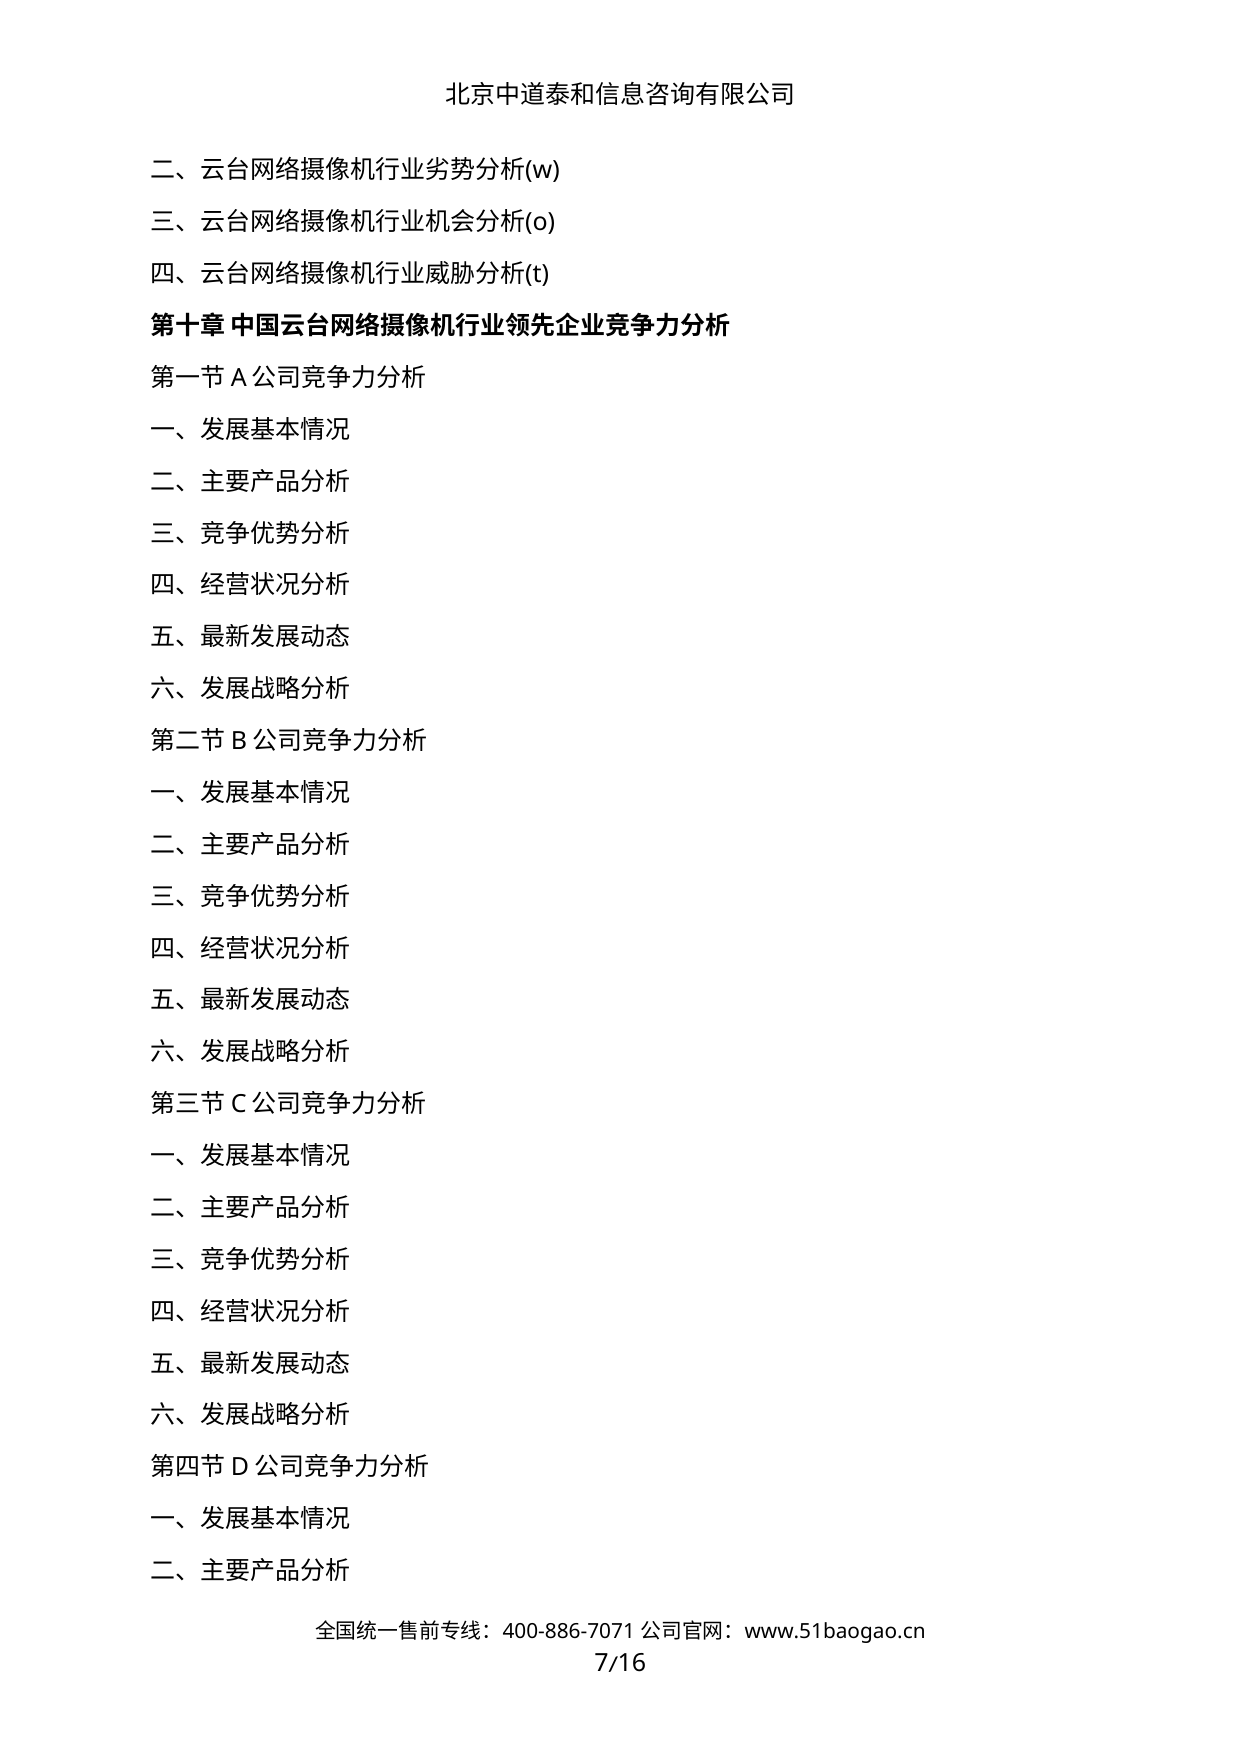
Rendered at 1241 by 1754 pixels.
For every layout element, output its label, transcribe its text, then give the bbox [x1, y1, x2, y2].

text 五、最新发展动态 [150, 1343, 1090, 1379]
text 第十章 中国云台网络摄像机行业领先企业竞争力分析 [150, 306, 1090, 342]
text 四、经营状况分析 [150, 1291, 1090, 1327]
text 二、主要产品分析 [150, 1551, 1090, 1587]
text 三、云台网络摄像机行业机会分析(o) [150, 202, 1090, 238]
text 六、发展战略分析 [150, 1032, 1090, 1068]
text 二、主要产品分析 [150, 824, 1090, 861]
text 第一节 A公司竞争力分析 [150, 357, 1090, 394]
text 四、云台网络摄像机行业威胁分析(t) [150, 254, 1090, 290]
text 三、竞争优势分析 [150, 1239, 1090, 1276]
text 第四节 D公司竞争力分析 [150, 1447, 1090, 1483]
text 二、主要产品分析 [150, 1187, 1090, 1224]
text 一、发展基本情况 [150, 1499, 1090, 1535]
text 一、发展基本情况 [150, 772, 1090, 809]
text 二、云台网络摄像机行业劣势分析(w) [150, 150, 1090, 186]
text 四、经营状况分析 [150, 928, 1090, 964]
text 三、竞争优势分析 [150, 876, 1090, 912]
text 六、发展战略分析 [150, 1395, 1090, 1431]
text 四、经营状况分析 [150, 565, 1090, 601]
text 六、发展战略分析 [150, 669, 1090, 705]
text 五、最新发展动态 [150, 617, 1090, 653]
text 第二节 B公司竞争力分析 [150, 721, 1090, 757]
text 一、发展基本情况 [150, 1136, 1090, 1172]
text 三、竞争优势分析 [150, 513, 1090, 549]
text 第三节 C公司竞争力分析 [150, 1084, 1090, 1120]
text 一、发展基本情况 [150, 409, 1090, 446]
text 二、主要产品分析 [150, 461, 1090, 497]
text 五、最新发展动态 [150, 980, 1090, 1016]
